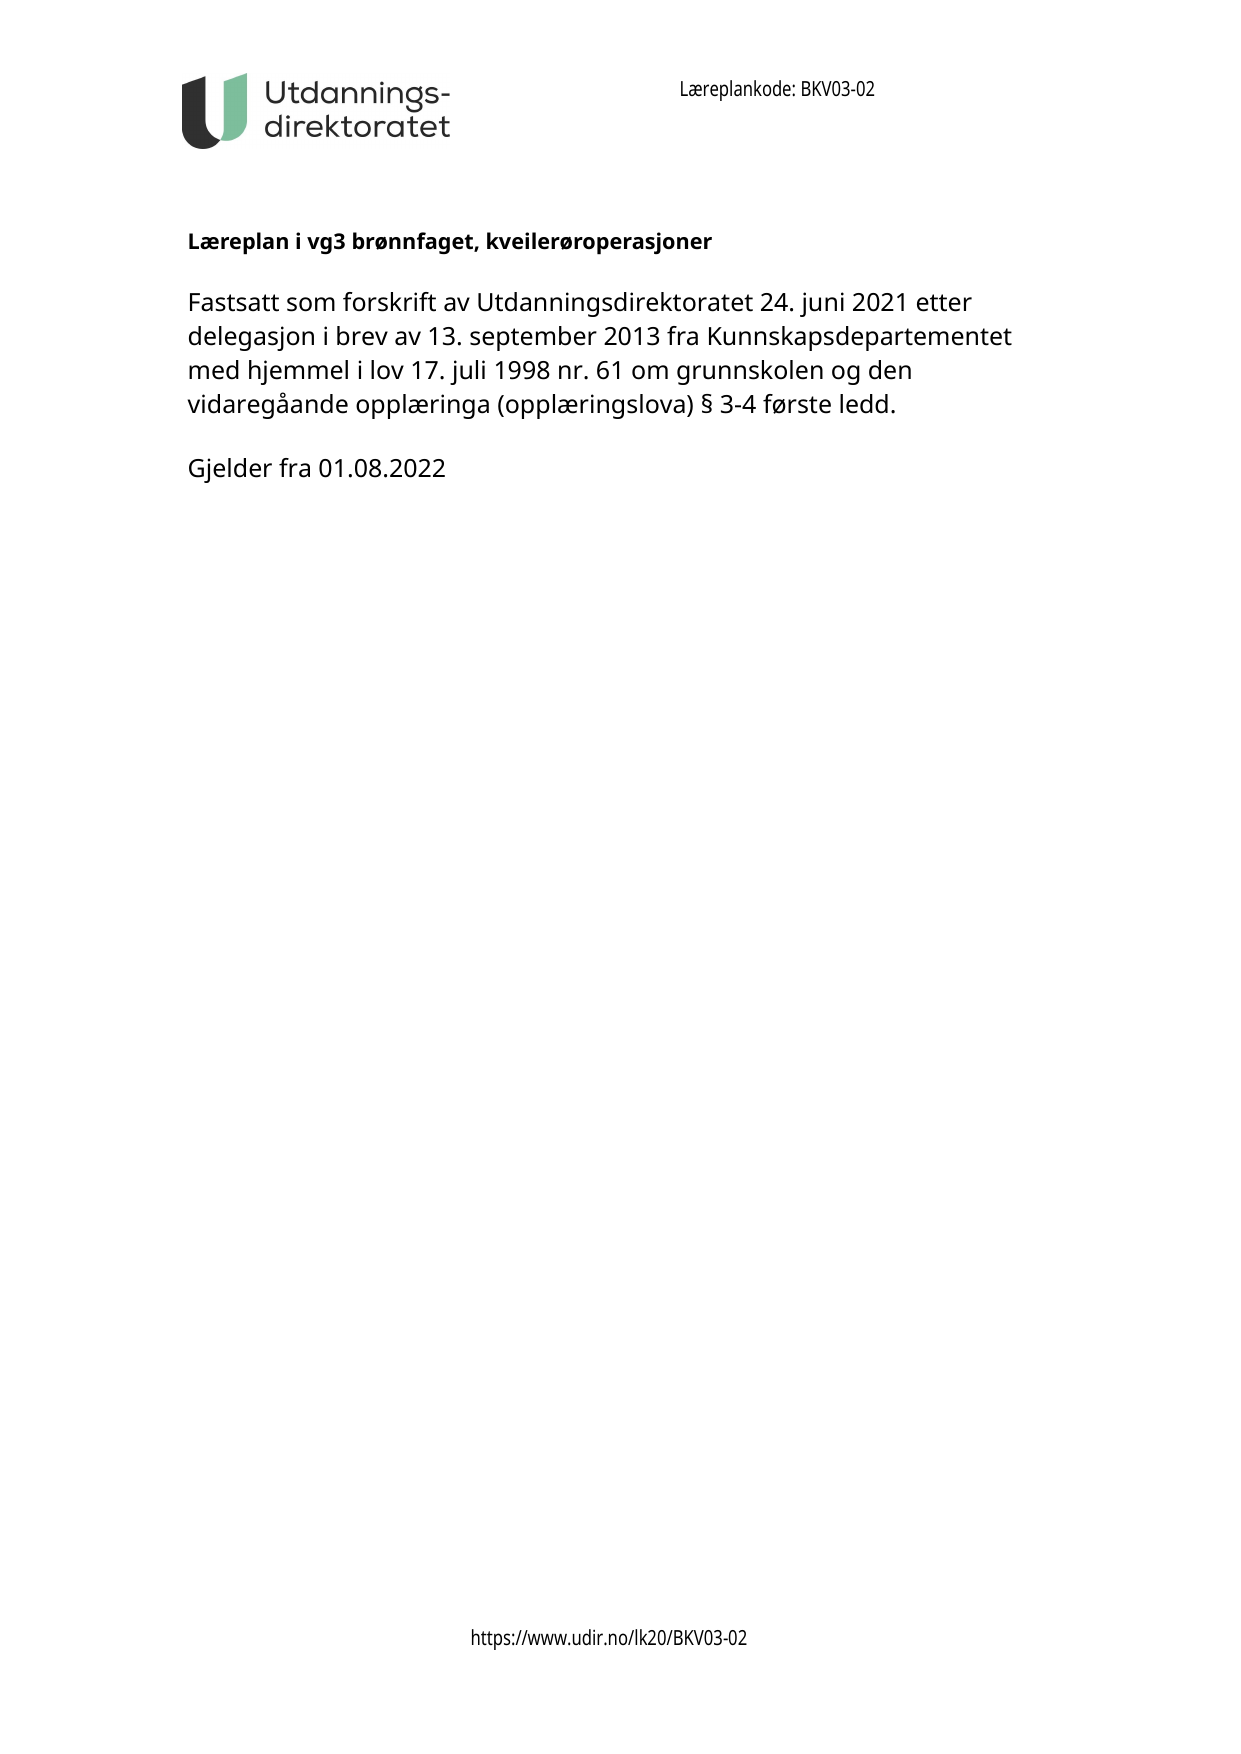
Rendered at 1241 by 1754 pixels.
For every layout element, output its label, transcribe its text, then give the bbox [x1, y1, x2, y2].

text Gjelder fra 01.08.2022 [187, 450, 1053, 484]
subtitle Læreplan i vg3 brønnfaget, kveilerøroperasjoner [187, 205, 1053, 256]
picture [182, 73, 450, 149]
text Fastsatt som forskrift av Utdanningsdirektoratet 24. juni 2021 etter delegasjon i brev av 13. september 2013 fra Kunnskapsdepartementet med hjemmel i lov 17. juli 1998 nr. 61 om grunnskolen og den vidaregåande opplæringa (opplæringslova) § 3-4 første ledd. [187, 285, 1053, 421]
